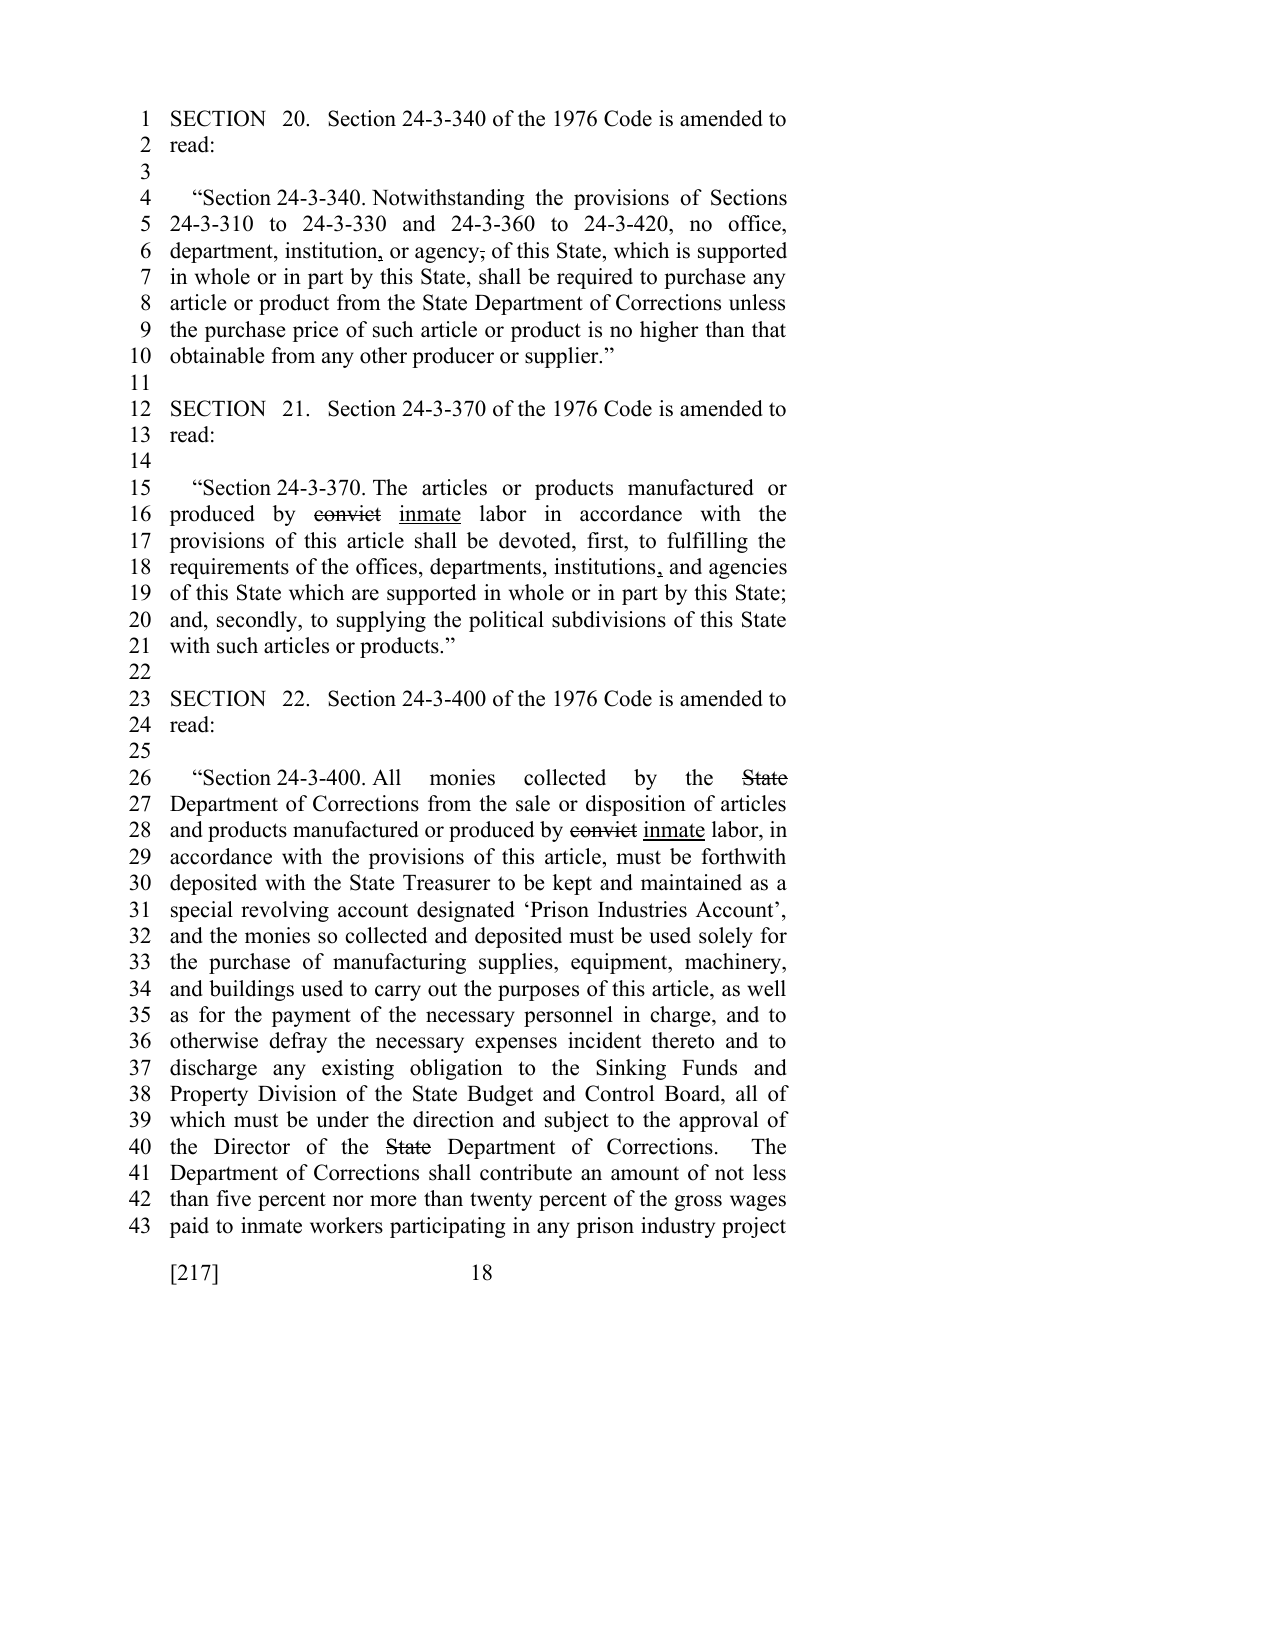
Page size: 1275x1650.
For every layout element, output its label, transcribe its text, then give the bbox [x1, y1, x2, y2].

text SECTION 21. Section 24-3-370 of the 1976 Code is amended to read: [169, 395, 787, 448]
text SECTION 22. Section 24-3-400 of the 1976 Code is amended to read: [169, 685, 787, 737]
text “Section 24-3-370. The articles or products manufactured or produced by convict inmate labor in accordance with the provisions of this article shall be devoted, first, to fulfilling the requirements of the offices, departments, institutions, and agencies of this State which are supported in whole or in part by this State; and, secondly, to supplying the political subdivisions of this State with such articles or products.” [169, 474, 787, 658]
text “Section 24-3-340. Notwithstanding the provisions of Sections 24-3-310 to 24-3-330 and 24-3-360 to 24-3-420, no office, department, institution, or agency, of this State, which is supported in whole or in part by this State, shall be required to purchase any article or product from the State Department of Corrections unless the purchase price of such article or product is no higher than that obtainable from any other producer or supplier.” [169, 184, 787, 368]
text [169, 764, 787, 1238]
text SECTION 20. Section 24-3-340 of the 1976 Code is amended to read: [169, 105, 787, 158]
